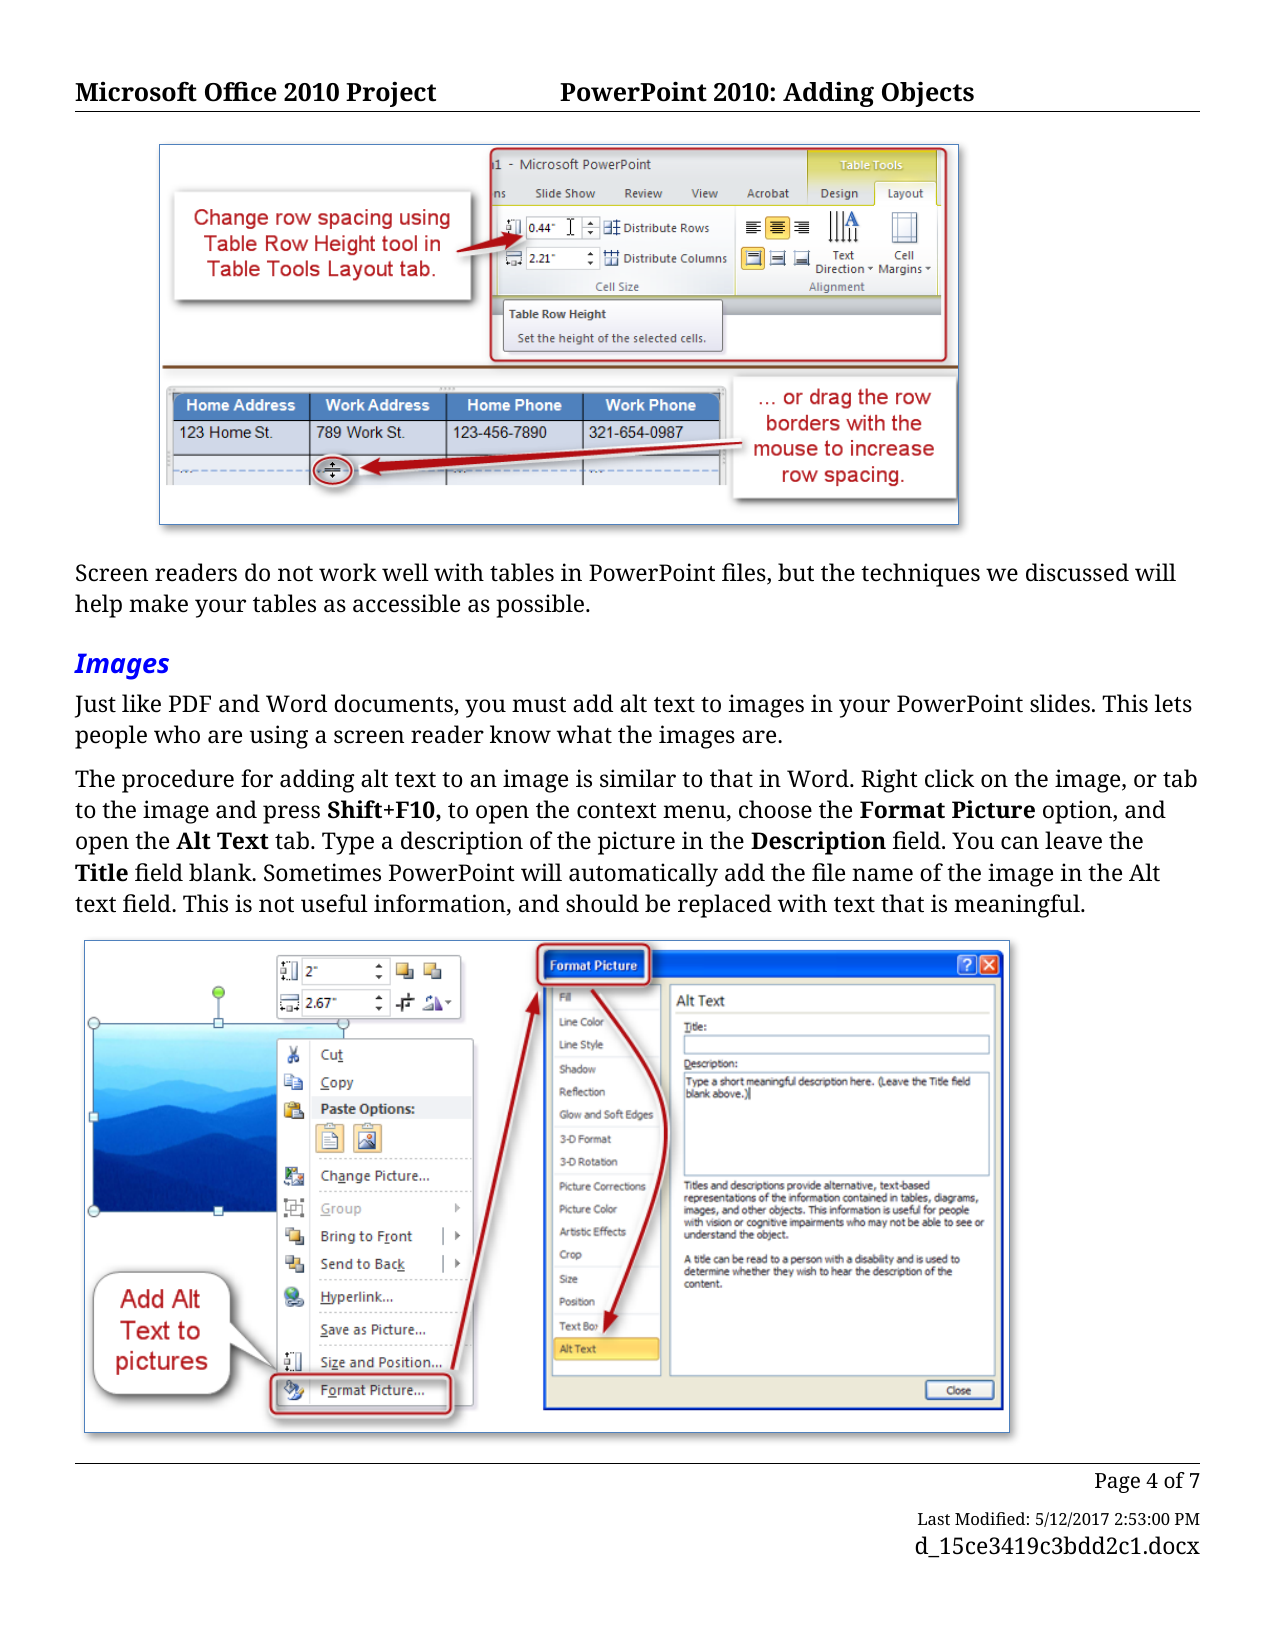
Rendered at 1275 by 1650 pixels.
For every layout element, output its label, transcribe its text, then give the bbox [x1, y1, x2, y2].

subtitle Images [75, 644, 1200, 681]
picture [85, 941, 1009, 1432]
text Screen readers do not work well with tables in PowerPoint files, but the techniques we discussed will help make your tables as accessible as possible. [75, 557, 1200, 619]
picture [160, 145, 958, 524]
text Just like PDF and Word documents, you must add alt text to images in your PowerPoint slides. This lets people who are using a screen reader know what the images are. [75, 688, 1200, 750]
text The procedure for adding alt text to an image is similar to that in Word. Right click on the image, or tab to the image and press Shift+F10, to open the context menu, choose the Format Picture option, and open the Alt Text tab. Type a description of the picture in the Description field. You can leave the Title field blank. Sometimes PowerPoint will automatically add the file name of the image in the Alt text field. This is not useful information, and should be replaced with text that is meaningful. [75, 763, 1200, 919]
